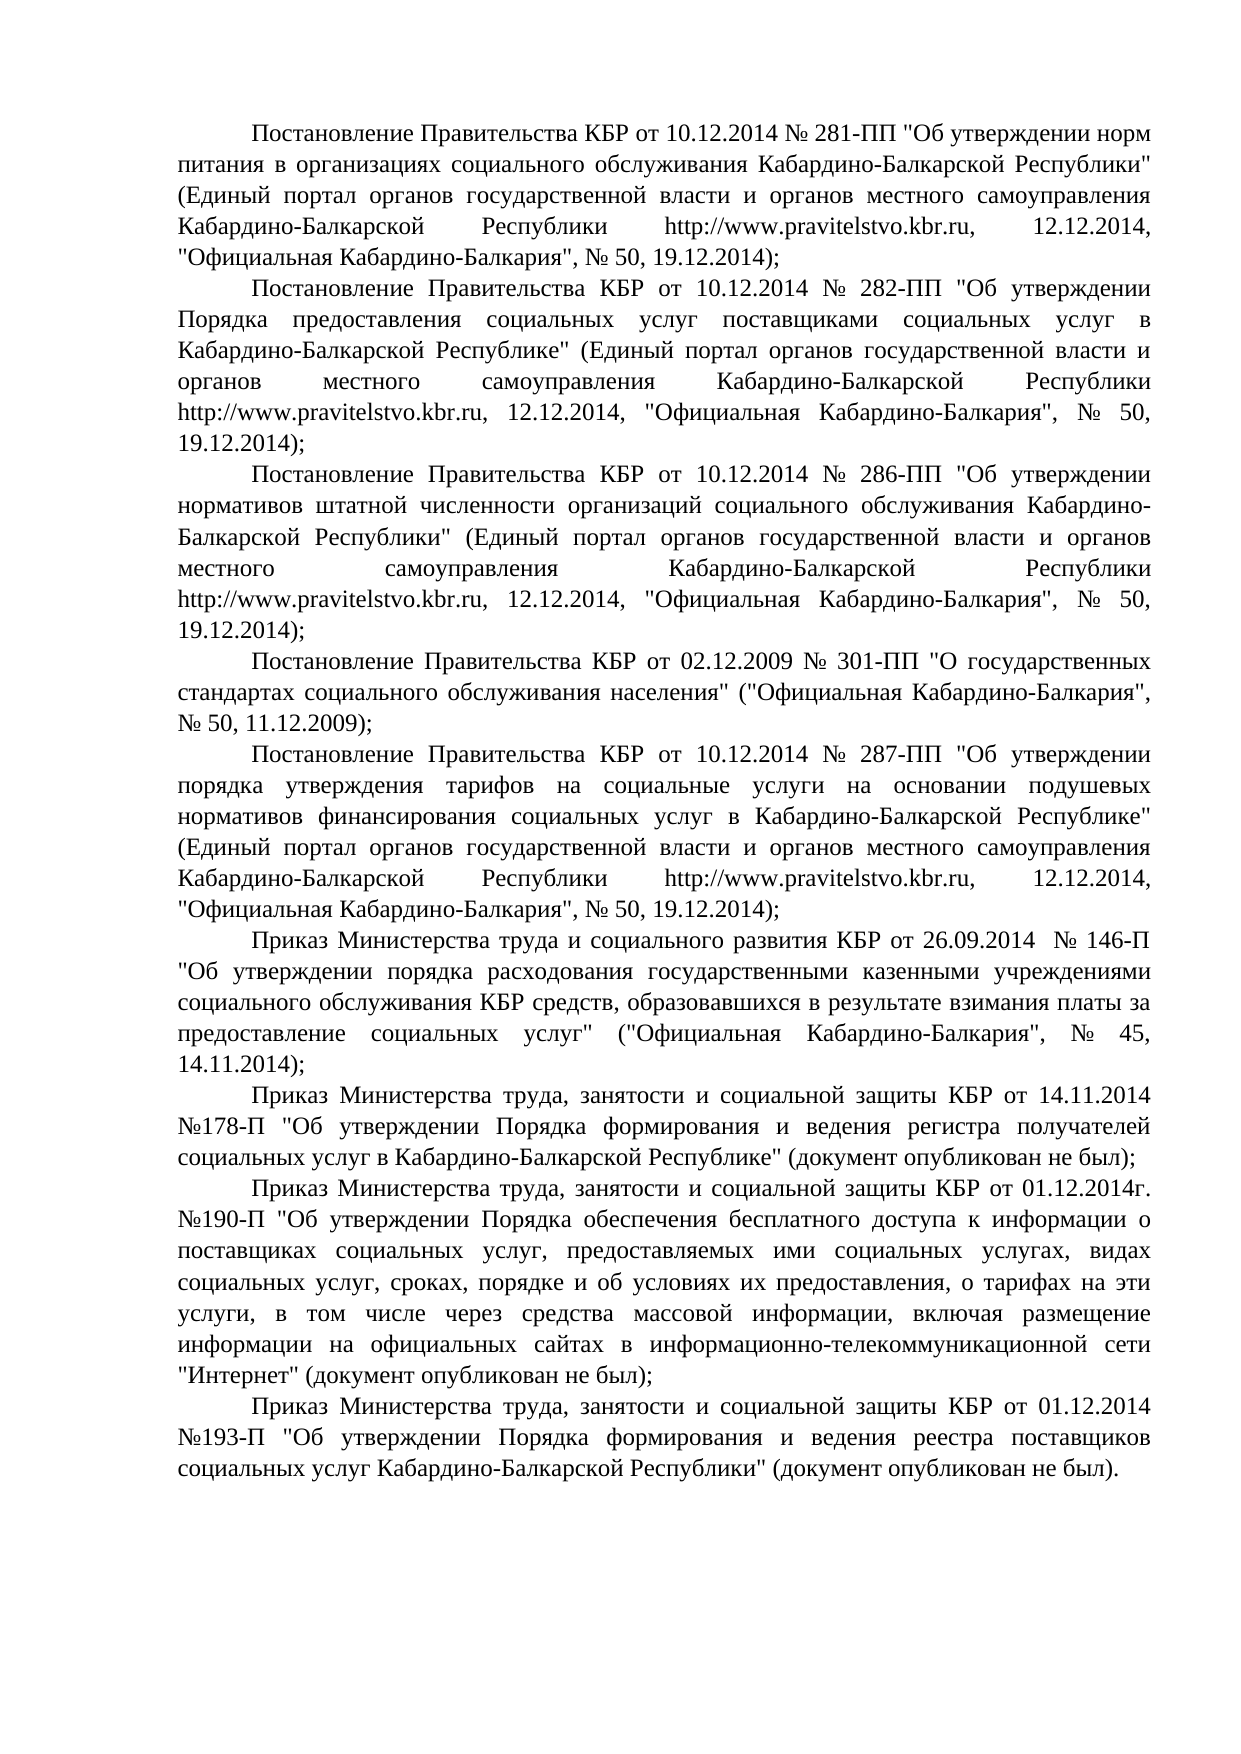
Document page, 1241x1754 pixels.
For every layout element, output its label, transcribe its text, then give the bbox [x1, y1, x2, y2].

text Приказ Министерства труда, занятости и социальной защиты КБР от 01.12.2014г. №190-П "Об утверждении Порядка обеспечения бесплатного доступа к информации о поставщиках социальных услуг, предоставляемых ими социальных услугах, видах социальных услуг, сроках, порядке и об условиях их предоставления, о тарифах на эти услуги, в том числе через средства массовой информации, включая размещение информации на официальных сайтах в информационно-телекоммуникационной сети "Интернет" (документ опубликован не был); [177, 1173, 1152, 1388]
text Приказ Министерства труда, занятости и социальной защиты КБР от 01.12.2014 №193-П "Об утверждении Порядка формирования и ведения реестра поставщиков социальных услуг Кабардино-Балкарской Республики" (документ опубликован не был). [177, 1391, 1152, 1482]
text Приказ Министерства труда и социального развития КБР от 26.09.2014 № 146-П "Об утверждении порядка расходования государственными казенными учреждениями социального обслуживания КБР средств, образовавшихся в результате взимания платы за предоставление социальных услуг" ("Официальная Кабардино-Балкария", № 45, 14.11.2014); [177, 925, 1152, 1078]
text Приказ Министерства труда, занятости и социальной защиты КБР от 14.11.2014 №178-П "Об утверждении Порядка формирования и ведения регистра получателей социальных услуг в Кабардино-Балкарской Республике" (документ опубликован не был); [177, 1080, 1152, 1171]
text Постановление Правительства КБР от 10.12.2014 № 282-ПП "Об утверждении Порядка предоставления социальных услуг поставщиками социальных услуг в Кабардино-Балкарской Республике" (Единый портал органов государственной власти и органов местного самоуправления Кабардино-Балкарской Республики http://www.pravitelstvo.kbr.ru, 12.12.2014, "Официальная Кабардино-Балкария", № 50, 19.12.2014); [177, 273, 1152, 457]
text Постановление Правительства КБР от 10.12.2014 № 281-ПП "Об утверждении норм питания в организациях социального обслуживания Кабардино-Балкарской Республики" (Единый портал органов государственной власти и органов местного самоуправления Кабардино-Балкарской Республики http://www.pravitelstvo.kbr.ru, 12.12.2014, "Официальная Кабардино-Балкария", № 50, 19.12.2014); [177, 118, 1152, 271]
text Постановление Правительства КБР от 10.12.2014 № 286-ПП "Об утверждении нормативов штатной численности организаций социального обслуживания Кабардино-Балкарской Республики" (Единый портал органов государственной власти и органов местного самоуправления Кабардино-Балкарской Республики http://www.pravitelstvo.kbr.ru, 12.12.2014, "Официальная Кабардино-Балкария", № 50, 19.12.2014); [177, 459, 1152, 643]
text Постановление Правительства КБР от 10.12.2014 № 287-ПП "Об утверждении порядка утверждения тарифов на социальные услуги на основании подушевых нормативов финансирования социальных услуг в Кабардино-Балкарской Республике" (Единый портал органов государственной власти и органов местного самоуправления Кабардино-Балкарской Республики http://www.pravitelstvo.kbr.ru, 12.12.2014, "Официальная Кабардино-Балкария", № 50, 19.12.2014); [177, 739, 1152, 923]
text Постановление Правительства КБР от 02.12.2009 № 301-ПП "О государственных стандартах социального обслуживания населения" ("Официальная Кабардино-Балкария", № 50, 11.12.2009); [177, 646, 1152, 737]
